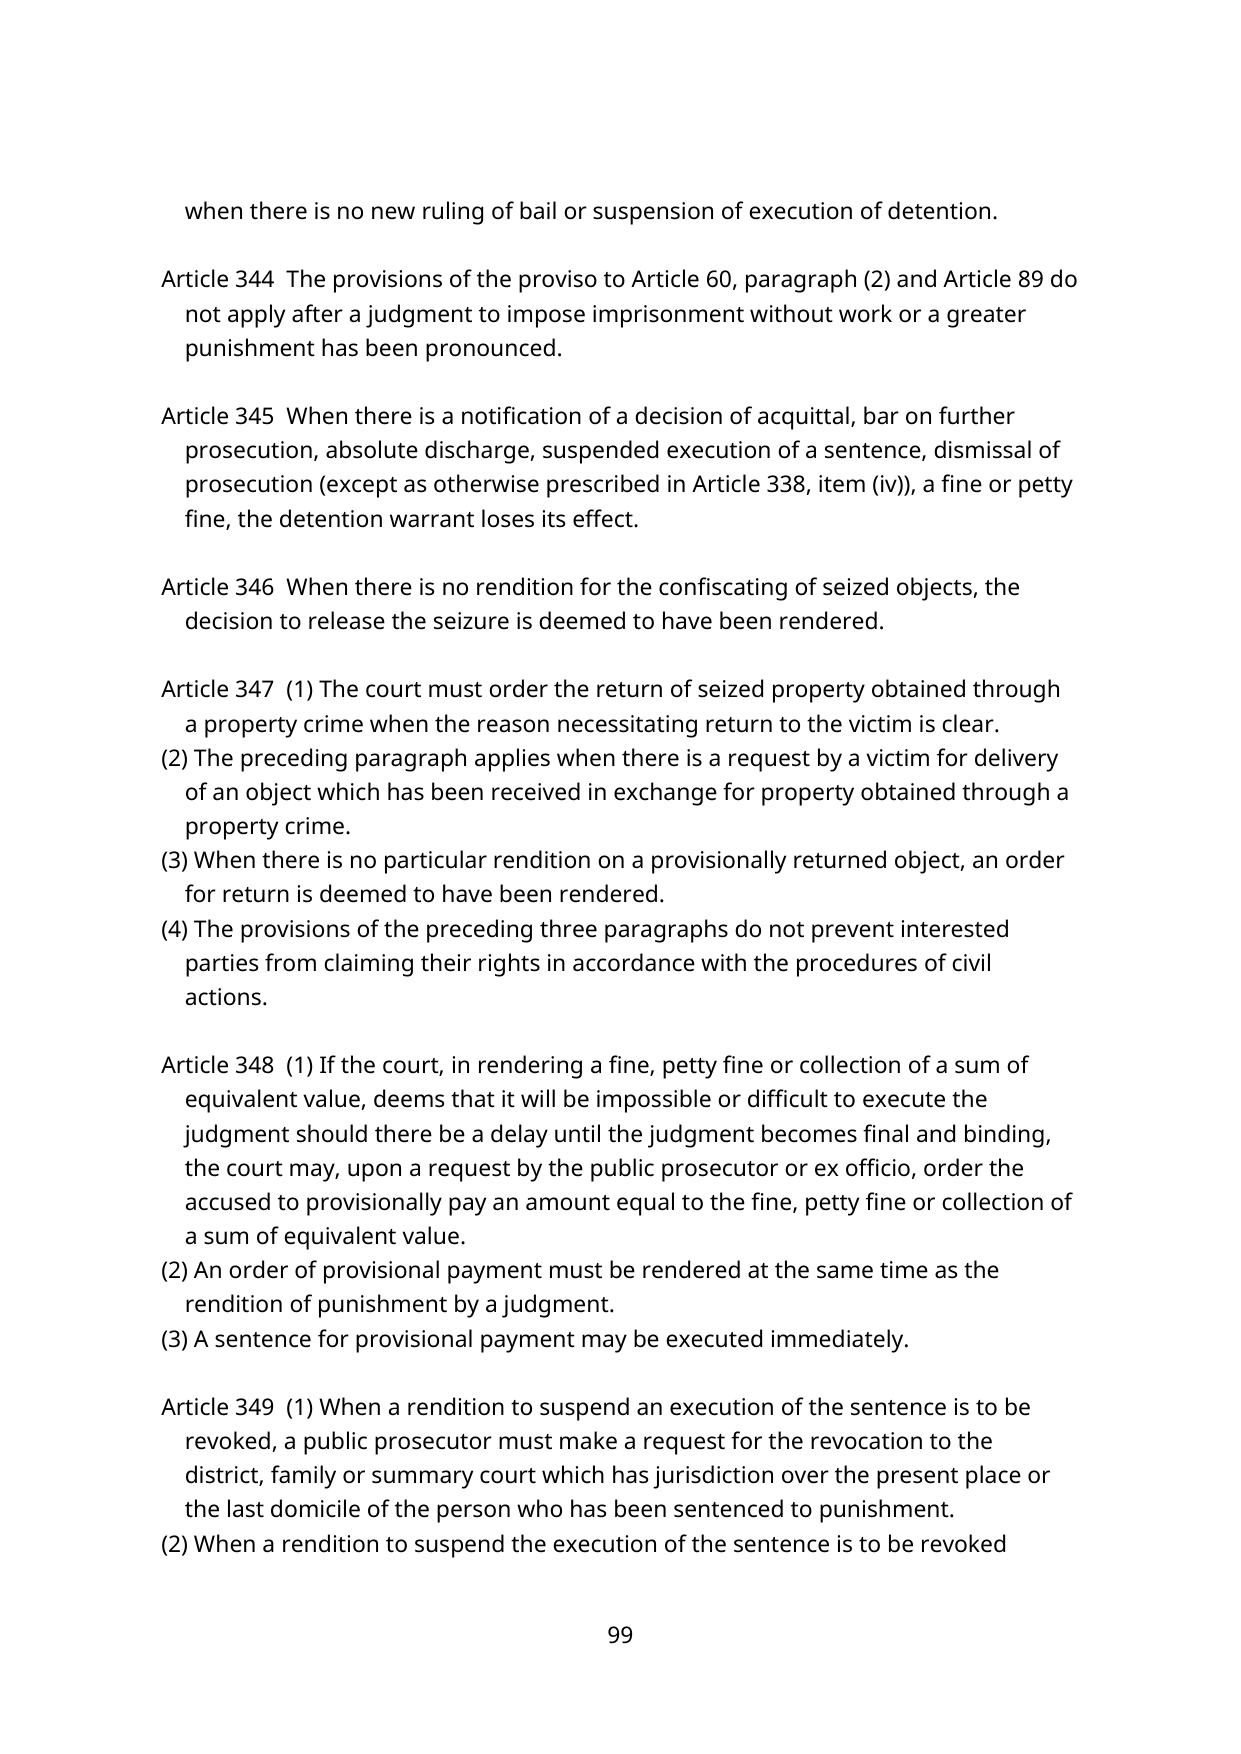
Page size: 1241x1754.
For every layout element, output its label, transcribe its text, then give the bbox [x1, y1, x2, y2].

text (2) The preceding paragraph applies when there is a request by a victim for delivery of an object which has been received in exchange for property obtained through a property crime. [161, 740, 1079, 843]
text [161, 1526, 1079, 1560]
text (2) An order of provisional payment must be rendered at the same time as the rendition of punishment by a judgment. [161, 1253, 1079, 1321]
text Article 345 When there is a notification of a decision of acquittal, bar on further prosecution, absolute discharge, suspended execution of a sentence, dismissal of prosecution (except as otherwise prescribed in Article 338, item (iv)), a fine or petty fine, the detention warrant loses its effect. [161, 399, 1079, 535]
text Article 347 (1) The court must order the return of seized property obtained through a property crime when the reason necessitating return to the victim is clear. [161, 672, 1079, 740]
text (3) When there is no particular rendition on a provisionally returned object, an order for return is deemed to have been rendered. [161, 843, 1079, 911]
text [161, 194, 1079, 228]
text Article 344 The provisions of the proviso to Article 60, paragraph (2) and Article 89 do not apply after a judgment to impose imprisonment without work or a greater punishment has been pronounced. [161, 262, 1079, 364]
text Article 346 When there is no rendition for the confiscating of seized objects, the decision to release the seizure is deemed to have been rendered. [161, 569, 1079, 638]
text (3) A sentence for provisional payment may be executed immediately. [161, 1321, 1079, 1355]
text Article 348 (1) If the court, in rendering a fine, petty fine or collection of a sum of equivalent value, deems that it will be impossible or difficult to execute the judgment should there be a delay until the judgment becomes final and binding, the court may, upon a request by the public prosecutor or ex officio, order the accused to provisionally pay an amount equal to the fine, petty fine or collection of a sum of equivalent value. [161, 1048, 1079, 1253]
text (4) The provisions of the preceding three paragraphs do not prevent interested parties from claiming their rights in accordance with the procedures of civil actions. [161, 911, 1079, 1014]
text Article 349 (1) When a rendition to suspend an execution of the sentence is to be revoked, a public prosecutor must make a request for the revocation to the district, family or summary court which has jurisdiction over the present place or the last domicile of the person who has been sentenced to punishment. [161, 1389, 1079, 1526]
